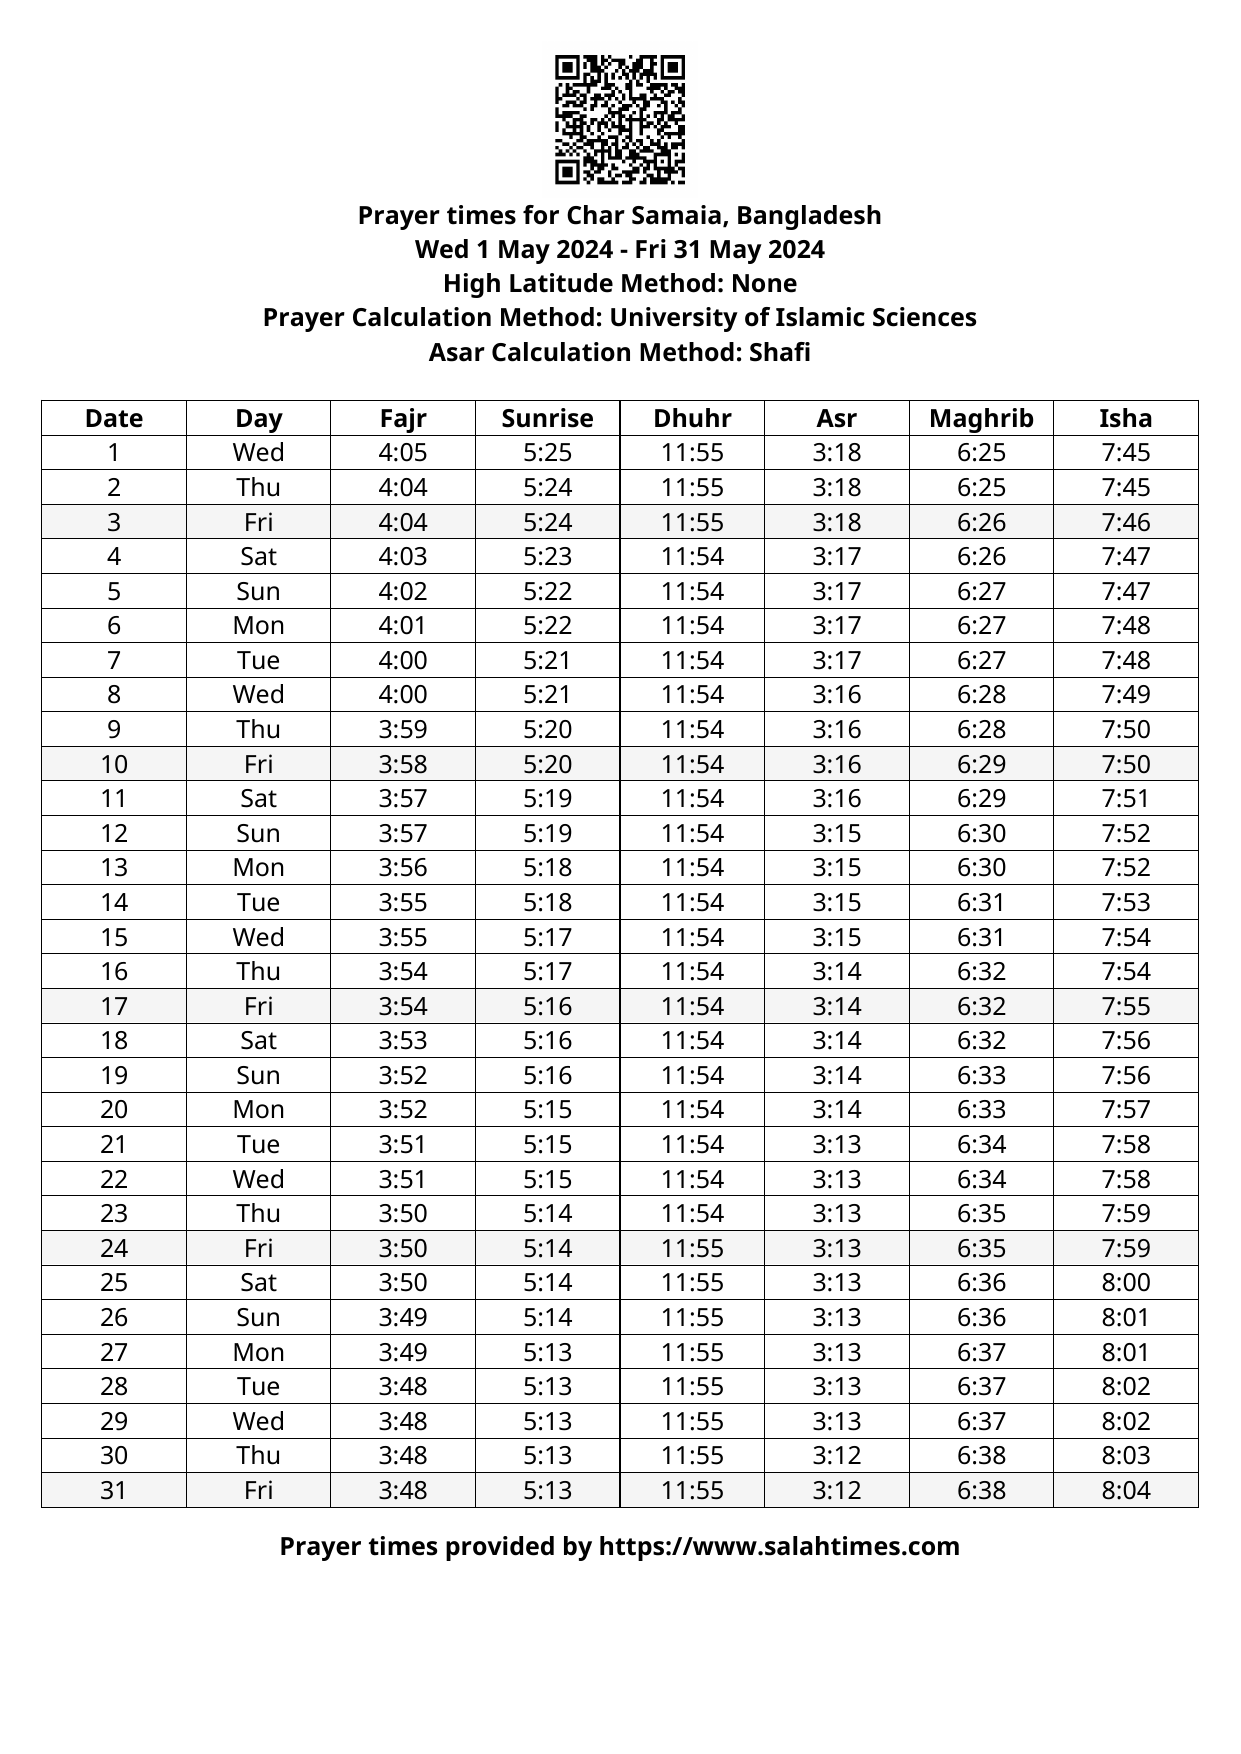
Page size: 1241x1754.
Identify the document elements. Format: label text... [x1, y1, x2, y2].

table_cell 4:00 [331, 643, 475, 677]
table_cell 3:48 [331, 1473, 475, 1507]
table_cell 16 [42, 954, 186, 988]
table_cell Wed [187, 678, 330, 711]
table_cell 6:25 [910, 436, 1053, 469]
table_cell 5:21 [476, 678, 619, 711]
table_cell 8:02 [1054, 1369, 1198, 1403]
table_cell 11:55 [621, 1335, 764, 1368]
table_cell 6:36 [910, 1300, 1053, 1334]
table_cell 7:56 [1054, 1024, 1198, 1057]
table_cell Fri [187, 505, 330, 538]
table_cell 3:48 [331, 1369, 475, 1403]
table_cell 11:54 [621, 816, 764, 849]
table_cell 5:20 [476, 712, 619, 746]
table_cell 11:54 [621, 989, 764, 1022]
table_header Maghrib [910, 401, 1053, 434]
table_cell 6:37 [910, 1404, 1053, 1437]
table_cell 3:13 [765, 1266, 909, 1299]
table_cell 7:58 [1054, 1127, 1198, 1161]
table_cell 3:54 [331, 989, 475, 1022]
table_cell 22 [42, 1162, 186, 1195]
text High Latitude Method: None [42, 266, 1198, 300]
table_cell 6 [42, 609, 186, 642]
table_cell 15 [42, 920, 186, 953]
table_cell 3:13 [765, 1162, 909, 1195]
table_cell 11:54 [621, 678, 764, 711]
table_cell 3:18 [765, 505, 909, 538]
table_header Asr [765, 401, 909, 434]
text Prayer times for Char Samaia, Bangladesh [42, 198, 1198, 232]
table_cell 3:12 [765, 1439, 909, 1472]
table_cell 5:24 [476, 470, 619, 504]
table_cell 7:51 [1054, 781, 1198, 815]
table_cell Tue [187, 643, 330, 677]
table_cell Wed [187, 436, 330, 469]
table_cell 5:19 [476, 781, 619, 815]
table_cell 3:57 [331, 781, 475, 815]
table_cell 7:52 [1054, 851, 1198, 884]
table_cell 5:22 [476, 609, 619, 642]
table_cell 5:17 [476, 954, 619, 988]
text Prayer times provided by https://www.salahtimes.com [42, 1528, 1198, 1563]
table_cell 3:55 [331, 885, 475, 919]
table_cell 5:19 [476, 816, 619, 849]
table_cell 4 [42, 539, 186, 573]
table_cell 11:54 [621, 712, 764, 746]
table_cell 11:55 [621, 1266, 764, 1299]
table_cell 6:27 [910, 643, 1053, 677]
table_cell 5:13 [476, 1439, 619, 1472]
table_cell 11:55 [621, 436, 764, 469]
table_cell 11:54 [621, 539, 764, 573]
table_cell 3:49 [331, 1335, 475, 1368]
table_cell 5:14 [476, 1196, 619, 1230]
table_cell 8:01 [1054, 1300, 1198, 1334]
table_cell 3:48 [331, 1439, 475, 1472]
table_cell 5:20 [476, 747, 619, 780]
table_cell 11:55 [621, 1473, 764, 1507]
table_cell 11 [42, 781, 186, 815]
table_cell 3:14 [765, 954, 909, 988]
table_cell 5:14 [476, 1231, 619, 1264]
table_cell 11:54 [621, 574, 764, 607]
table_cell 6:28 [910, 712, 1053, 746]
table_cell 7:55 [1054, 989, 1198, 1022]
table_cell 11:54 [621, 1162, 764, 1195]
table_cell 8:03 [1054, 1439, 1198, 1472]
table_cell 3:15 [765, 885, 909, 919]
table_cell 8:04 [1054, 1473, 1198, 1507]
table_cell 4:04 [331, 470, 475, 504]
table_cell 7:50 [1054, 747, 1198, 780]
table_cell 6:25 [910, 470, 1053, 504]
table_cell 3:17 [765, 539, 909, 573]
table_cell 11:55 [621, 1439, 764, 1472]
table_header Date [42, 401, 186, 434]
table_cell 28 [42, 1369, 186, 1403]
table_cell 29 [42, 1404, 186, 1437]
table_cell 18 [42, 1024, 186, 1057]
table_cell Tue [187, 1127, 330, 1161]
table_cell 9 [42, 712, 186, 746]
table_cell 11:55 [621, 1404, 764, 1437]
table_cell 6:35 [910, 1196, 1053, 1230]
table_header Dhuhr [621, 401, 764, 434]
table_cell 4:05 [331, 436, 475, 469]
table_cell 24 [42, 1231, 186, 1264]
table_cell 20 [42, 1093, 186, 1126]
table_cell 25 [42, 1266, 186, 1299]
table_cell 17 [42, 989, 186, 1022]
table_cell 2 [42, 470, 186, 504]
table_cell 7:49 [1054, 678, 1198, 711]
table_cell 6:32 [910, 1024, 1053, 1057]
table_cell 11:54 [621, 1093, 764, 1126]
table_cell 7:56 [1054, 1058, 1198, 1092]
table_cell 3:15 [765, 920, 909, 953]
table_cell 11:54 [621, 643, 764, 677]
table_cell 11:54 [621, 885, 764, 919]
table_cell 3:14 [765, 1024, 909, 1057]
table_cell 11:54 [621, 1127, 764, 1161]
table_cell 3:58 [331, 747, 475, 780]
table_cell 27 [42, 1335, 186, 1368]
table_cell Mon [187, 851, 330, 884]
table_cell Fri [187, 1473, 330, 1507]
table_cell 11:54 [621, 1024, 764, 1057]
table_cell 7:50 [1054, 712, 1198, 746]
table_cell 3:18 [765, 436, 909, 469]
table_cell 5:18 [476, 885, 619, 919]
table_cell 6:37 [910, 1369, 1053, 1403]
table_cell 3:16 [765, 678, 909, 711]
table_cell 23 [42, 1196, 186, 1230]
table_header Day [187, 401, 330, 434]
table_cell 19 [42, 1058, 186, 1092]
table_cell 5:15 [476, 1162, 619, 1195]
table_cell 6:27 [910, 609, 1053, 642]
table_cell 7:52 [1054, 816, 1198, 849]
table_cell 7:48 [1054, 609, 1198, 642]
table_cell 10 [42, 747, 186, 780]
table_cell 3:14 [765, 1058, 909, 1092]
table_cell 5:16 [476, 1024, 619, 1057]
table_cell 8:02 [1054, 1404, 1198, 1437]
table_cell 3:57 [331, 816, 475, 849]
table_cell Thu [187, 712, 330, 746]
table_cell 3:50 [331, 1196, 475, 1230]
table_cell 3:16 [765, 747, 909, 780]
picture [542, 41, 699, 198]
table_cell 7:46 [1054, 505, 1198, 538]
table_cell 7:57 [1054, 1093, 1198, 1126]
table_cell 3:13 [765, 1231, 909, 1264]
table_cell 6:29 [910, 747, 1053, 780]
table_cell 6:35 [910, 1231, 1053, 1264]
table_cell 6:34 [910, 1162, 1053, 1195]
table_cell 31 [42, 1473, 186, 1507]
table_cell 3:13 [765, 1196, 909, 1230]
table_cell 7:47 [1054, 574, 1198, 607]
table_cell 3:12 [765, 1473, 909, 1507]
table_cell 11:54 [621, 851, 764, 884]
table_cell 5 [42, 574, 186, 607]
table_cell 3:48 [331, 1404, 475, 1437]
table_cell Thu [187, 954, 330, 988]
text Asar Calculation Method: Shafi [42, 334, 1198, 368]
table_cell 6:30 [910, 816, 1053, 849]
table_cell 3:13 [765, 1300, 909, 1334]
table_cell Wed [187, 920, 330, 953]
table_cell 3:52 [331, 1058, 475, 1092]
table_cell 6:34 [910, 1127, 1053, 1161]
table_cell 6:33 [910, 1093, 1053, 1126]
table_cell 3:13 [765, 1369, 909, 1403]
table_cell 6:26 [910, 505, 1053, 538]
table_cell 6:38 [910, 1439, 1053, 1472]
text Wed 1 May 2024 - Fri 31 May 2024 [42, 232, 1198, 266]
table_cell 7:48 [1054, 643, 1198, 677]
table_cell 6:30 [910, 851, 1053, 884]
table_cell Thu [187, 470, 330, 504]
table_cell 4:04 [331, 505, 475, 538]
table_cell Tue [187, 885, 330, 919]
table_cell 3 [42, 505, 186, 538]
table_cell 3:14 [765, 1093, 909, 1126]
table_cell Sun [187, 1300, 330, 1334]
table_header Sunrise [476, 401, 619, 434]
table_cell 12 [42, 816, 186, 849]
table_cell 3:54 [331, 954, 475, 988]
table_cell Wed [187, 1404, 330, 1437]
table_cell 5:15 [476, 1127, 619, 1161]
table_cell Fri [187, 989, 330, 1022]
table_cell 3:13 [765, 1404, 909, 1437]
table_cell 6:33 [910, 1058, 1053, 1092]
table_cell 7:58 [1054, 1162, 1198, 1195]
table_cell 3:49 [331, 1300, 475, 1334]
table_cell 11:54 [621, 1058, 764, 1092]
table_cell 7 [42, 643, 186, 677]
table_cell 6:37 [910, 1335, 1053, 1368]
table_cell 6:29 [910, 781, 1053, 815]
table_cell 3:16 [765, 781, 909, 815]
table_cell 7:45 [1054, 470, 1198, 504]
table_cell 3:15 [765, 816, 909, 849]
table_cell 3:18 [765, 470, 909, 504]
table_cell 7:59 [1054, 1196, 1198, 1230]
table_cell Sun [187, 816, 330, 849]
table_cell 6:28 [910, 678, 1053, 711]
table_cell 8:01 [1054, 1335, 1198, 1368]
table_cell 11:55 [621, 1300, 764, 1334]
table_cell 26 [42, 1300, 186, 1334]
table_cell 3:17 [765, 574, 909, 607]
table_cell 5:13 [476, 1369, 619, 1403]
table_cell 7:47 [1054, 539, 1198, 573]
table_cell 30 [42, 1439, 186, 1472]
table_cell 1 [42, 436, 186, 469]
table_cell Wed [187, 1162, 330, 1195]
table_cell 4:01 [331, 609, 475, 642]
table_cell 5:23 [476, 539, 619, 573]
table_cell 5:14 [476, 1266, 619, 1299]
table_cell 3:56 [331, 851, 475, 884]
table_cell 7:45 [1054, 436, 1198, 469]
table_header Fajr [331, 401, 475, 434]
table_cell 3:51 [331, 1127, 475, 1161]
table_cell 6:32 [910, 954, 1053, 988]
table_cell 5:16 [476, 1058, 619, 1092]
table_cell 5:22 [476, 574, 619, 607]
table_cell 5:24 [476, 505, 619, 538]
table_cell 21 [42, 1127, 186, 1161]
table_cell 3:17 [765, 609, 909, 642]
table_cell Mon [187, 1335, 330, 1368]
table_cell 4:03 [331, 539, 475, 573]
table_cell 3:53 [331, 1024, 475, 1057]
table_cell 6:31 [910, 920, 1053, 953]
table_cell 5:15 [476, 1093, 619, 1126]
table_cell 5:18 [476, 851, 619, 884]
table_cell 11:55 [621, 505, 764, 538]
table_cell 6:26 [910, 539, 1053, 573]
table_cell 4:02 [331, 574, 475, 607]
table_cell Mon [187, 609, 330, 642]
table_cell 5:14 [476, 1300, 619, 1334]
text Prayer Calculation Method: University of Islamic Sciences [42, 300, 1198, 334]
table_cell 14 [42, 885, 186, 919]
table_cell Fri [187, 1231, 330, 1264]
table_cell 4:00 [331, 678, 475, 711]
table_cell 11:55 [621, 1369, 764, 1403]
table_cell 8 [42, 678, 186, 711]
table_header Isha [1054, 401, 1198, 434]
table_cell 3:13 [765, 1127, 909, 1161]
table_cell 6:27 [910, 574, 1053, 607]
table_cell Sat [187, 1024, 330, 1057]
table_cell 5:17 [476, 920, 619, 953]
table_cell 6:38 [910, 1473, 1053, 1507]
table_cell 11:55 [621, 1231, 764, 1264]
table_cell 11:54 [621, 954, 764, 988]
table_cell 3:50 [331, 1231, 475, 1264]
table_cell Fri [187, 747, 330, 780]
table_cell 3:15 [765, 851, 909, 884]
table_cell 3:55 [331, 920, 475, 953]
table_cell 11:55 [621, 470, 764, 504]
table_cell 3:16 [765, 712, 909, 746]
table_cell 11:54 [621, 920, 764, 953]
table_cell 13 [42, 851, 186, 884]
table_cell 6:32 [910, 989, 1053, 1022]
table_cell 5:25 [476, 436, 619, 469]
table_cell 8:00 [1054, 1266, 1198, 1299]
table_cell Tue [187, 1369, 330, 1403]
table_cell 3:17 [765, 643, 909, 677]
table_cell 7:53 [1054, 885, 1198, 919]
table_cell 3:59 [331, 712, 475, 746]
table_cell Sun [187, 574, 330, 607]
table_cell 5:13 [476, 1404, 619, 1437]
table_cell 6:31 [910, 885, 1053, 919]
table_cell 3:50 [331, 1266, 475, 1299]
table_cell Sat [187, 1266, 330, 1299]
table_cell Thu [187, 1196, 330, 1230]
table_cell 3:13 [765, 1335, 909, 1368]
table_cell 11:54 [621, 1196, 764, 1230]
table_cell Sat [187, 539, 330, 573]
table_cell 3:52 [331, 1093, 475, 1126]
table_cell Mon [187, 1093, 330, 1126]
table_cell 5:13 [476, 1473, 619, 1507]
table_cell 7:54 [1054, 920, 1198, 953]
table_cell 5:13 [476, 1335, 619, 1368]
table_cell Thu [187, 1439, 330, 1472]
table_cell 3:14 [765, 989, 909, 1022]
table_cell 5:21 [476, 643, 619, 677]
table_cell 11:54 [621, 747, 764, 780]
table_cell 7:54 [1054, 954, 1198, 988]
table_cell Sat [187, 781, 330, 815]
table_cell Sun [187, 1058, 330, 1092]
table_cell 11:54 [621, 781, 764, 815]
table_cell 11:54 [621, 609, 764, 642]
table_cell 3:51 [331, 1162, 475, 1195]
table_cell 5:16 [476, 989, 619, 1022]
table_cell 7:59 [1054, 1231, 1198, 1264]
table_cell 6:36 [910, 1266, 1053, 1299]
